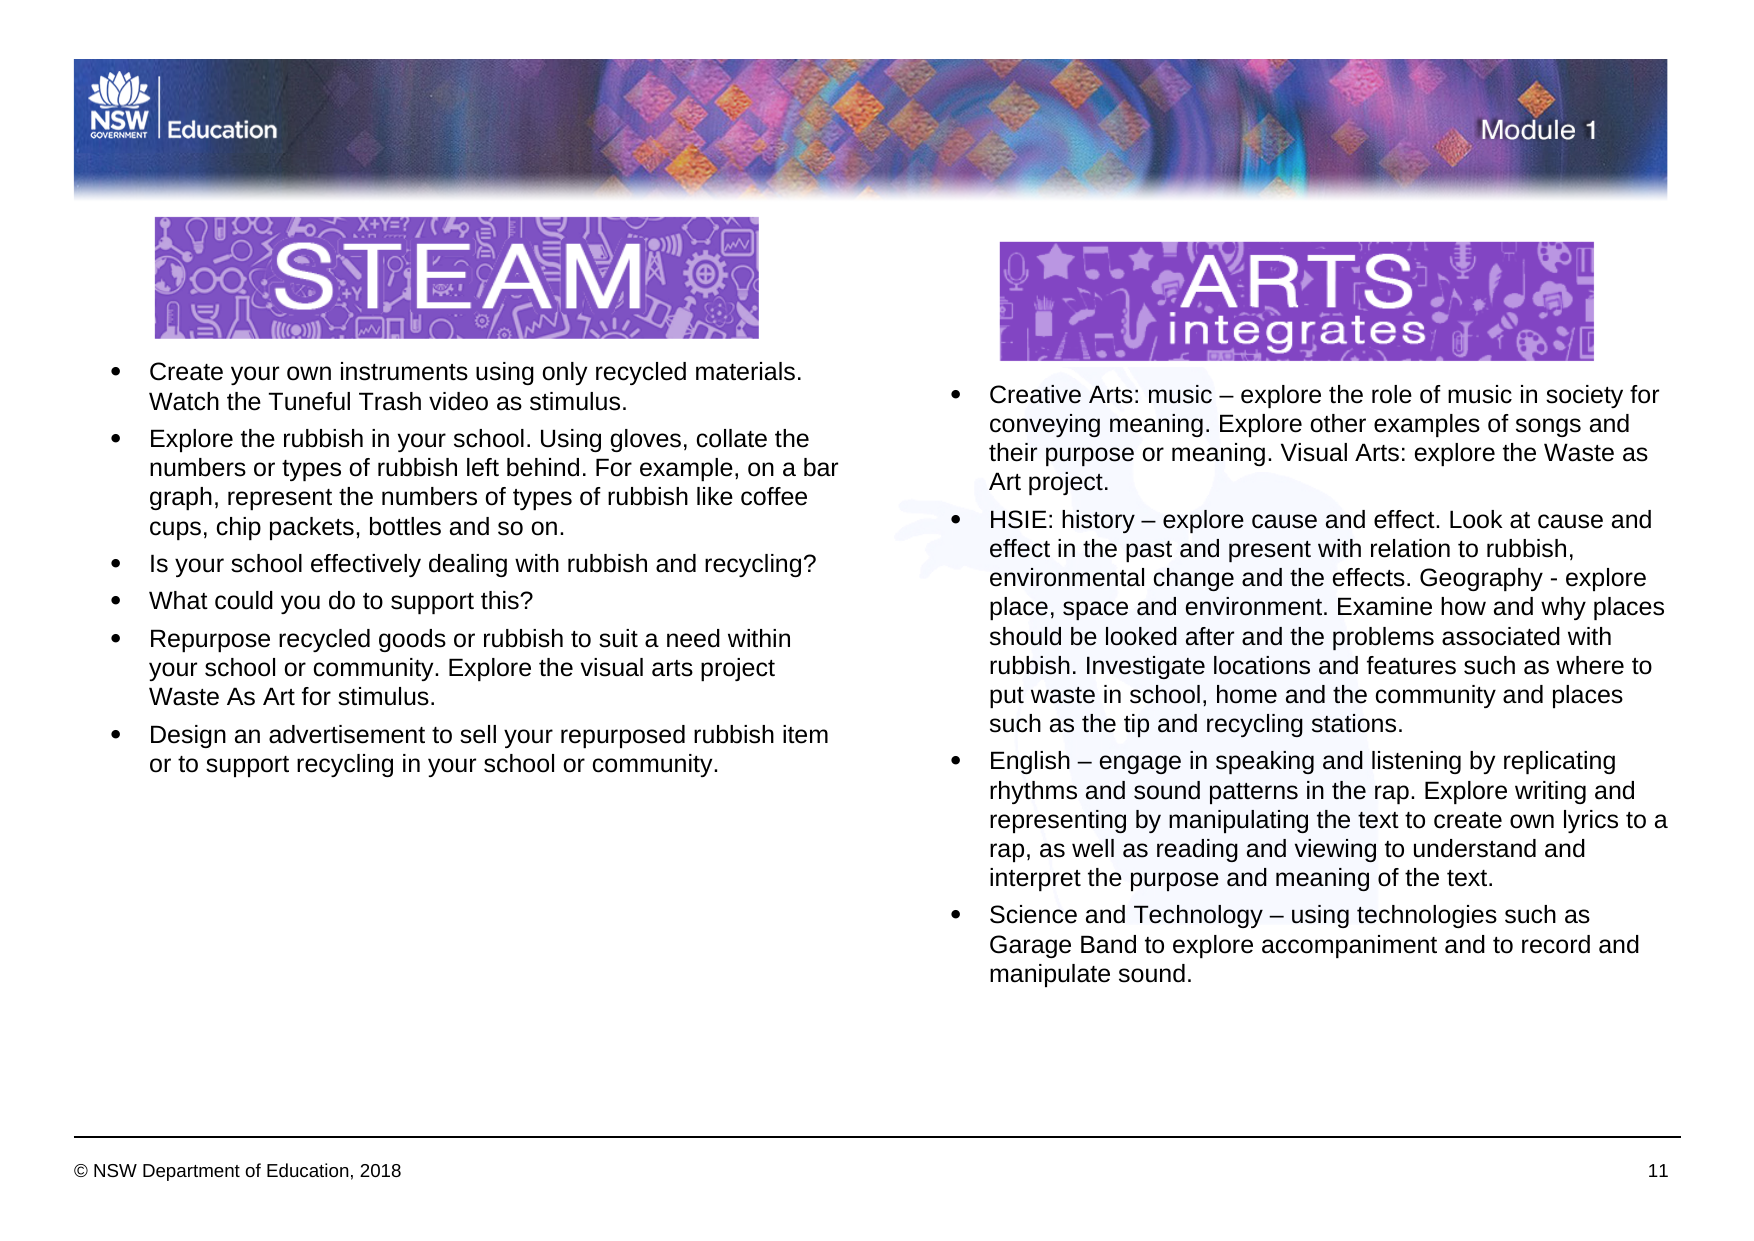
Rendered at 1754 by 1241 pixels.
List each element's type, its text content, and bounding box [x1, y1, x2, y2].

list Explore the rubbish in your school. Using gloves, collate the numbers or types of rubbish left behind. For example, on a bar graph, represent the numbers of types of rubbish like coffee cups, chip packets, bottles and so on. [111, 423, 840, 540]
picture [73, 59, 1668, 203]
list Repurpose recycled goods or rubbish to suit a need within your school or community. Explore the visual arts project Waste As Art for stimulus. [111, 623, 840, 711]
picture [149, 211, 765, 345]
list Create your own instruments using only recycled materials. Watch the Tuneful Trash video as stimulus. [111, 357, 840, 415]
list Creative Arts: music – explore the role of music in society for conveying meaning. Explore other examples of songs and their purpose or meaning. Visual Arts: explore the Waste as Art project. [951, 379, 1680, 496]
picture [994, 236, 1600, 367]
list Is your school effectively dealing with rubbish and recycling? [111, 548, 840, 578]
list Design an advertisement to sell your repurposed rubbish item or to support recycling in your school or community. [111, 719, 840, 778]
list What could you do to support this? [111, 586, 840, 615]
list HSIE: history – explore cause and effect. Look at cause and effect in the past and present with relation to rubbish, environmental change and the effects. Geography - explore place, space and environment. Examine how and why places should be looked after and the problems associated with rubbish. Investigate locations and features such as where to put waste in school, home and the community and places such as the tip and recycling stations. [951, 504, 1680, 738]
list Science and Technology – using technologies such as Garage Band to explore accompaniment and to record and manipulate sound. [951, 900, 1680, 988]
list English – engage in speaking and listening by replicating rhythms and sound patterns in the rap. Explore writing and representing by manipulating the text to create own lyrics to a rap, as well as reading and viewing to understand and interpret the purpose and meaning of the text. [951, 746, 1680, 892]
